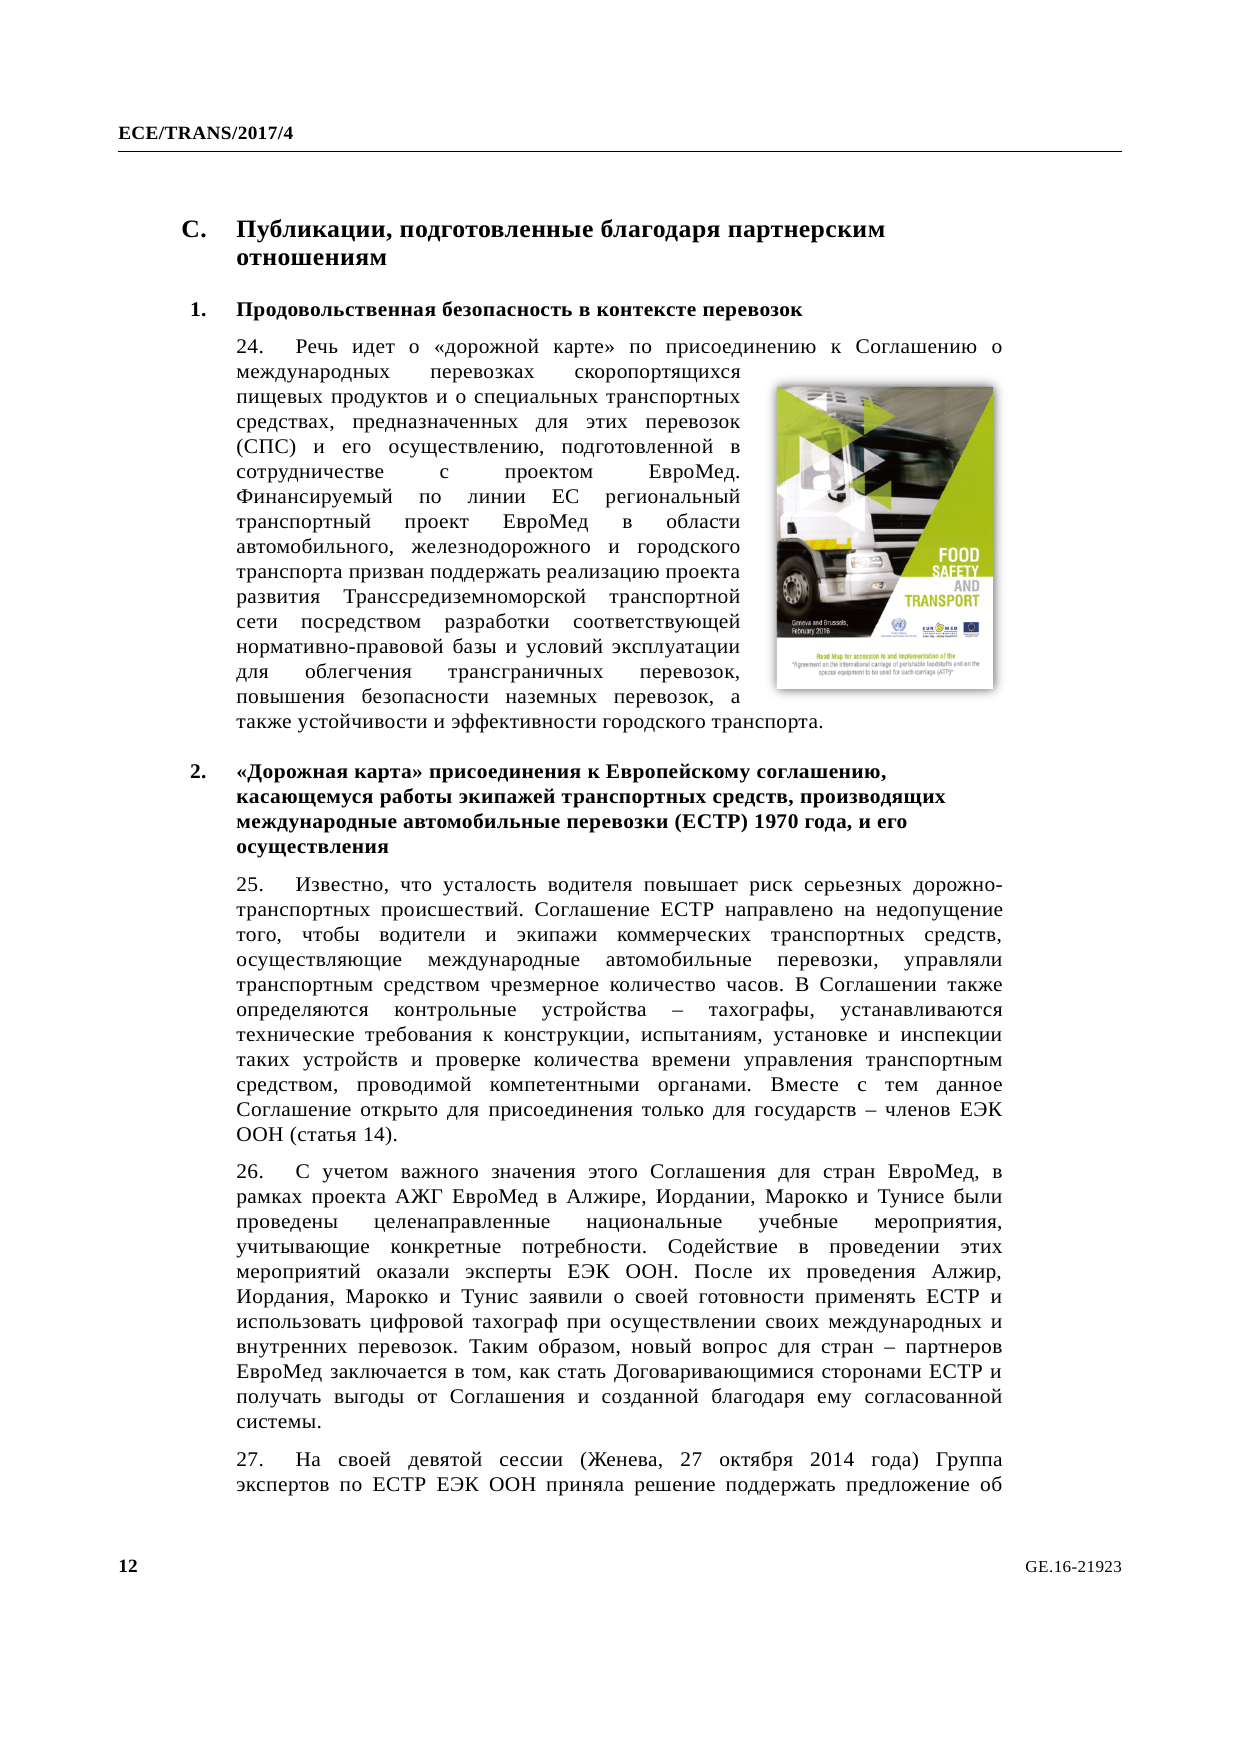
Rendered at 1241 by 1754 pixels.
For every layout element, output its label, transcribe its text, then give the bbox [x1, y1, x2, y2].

text C. Публикации, подготовленные благодаря партнерским отношениям [118, 215, 1004, 271]
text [236, 1446, 1004, 1496]
text 25. Известно, что усталость водителя повышает риск серьезных дорожно-транспортных происшествий. Соглашение ЕСТР направлено на недопущение того, чтобы водители и экипажи коммерческих транспортных средств, осуществляющие международные автомобильные перевозки, управляли транспортным средством чрезмерное количество часов. В Соглашении также определяются контрольные устройства – тахографы, устанавливаются технические требования к конструкции, испытаниям, установке и инспекции таких устройств и проверке количества времени управления транспортным средством, проводимой компетентными органами. Вместе с тем данное Соглашение открыто для присоединения только для государств – членов ЕЭК ООН (статья 14). [236, 871, 1004, 1146]
text 26. С учетом важного значения этого Соглашения для стран ЕвроМед, в рамках проекта АЖГ ЕвроМед в Алжире, Иордании, Марокко и Тунисе были проведены целенаправленные национальные учебные мероприятия, учитывающие конкретные потребности. Содействие в проведении этих мероприятий оказали эксперты ЕЭК ООН. После их проведения Алжир, Иордания, Марокко и Тунис заявили о своей готовности применять ЕСТР и использовать цифровой тахограф при осуществлении своих международных и внутренних перевозок. Таким образом, новый вопрос для стран – партнеров ЕвроМед заключается в том, как стать Договаривающимися сторонами ЕСТР и получать выгоды от Соглашения и созданной благодаря ему согласованной системы. [236, 1158, 1004, 1433]
picture [760, 371, 1009, 705]
text 2. «Дорожная карта» присоединения к Европейскому соглашению, касающемуся работы экипажей транспортных средств, производящих международные автомобильные перевозки (ЕСТР) 1970 года, и его осуществления [118, 758, 1004, 858]
text 1. Продовольственная безопасность в контексте перевозок [118, 296, 1004, 321]
